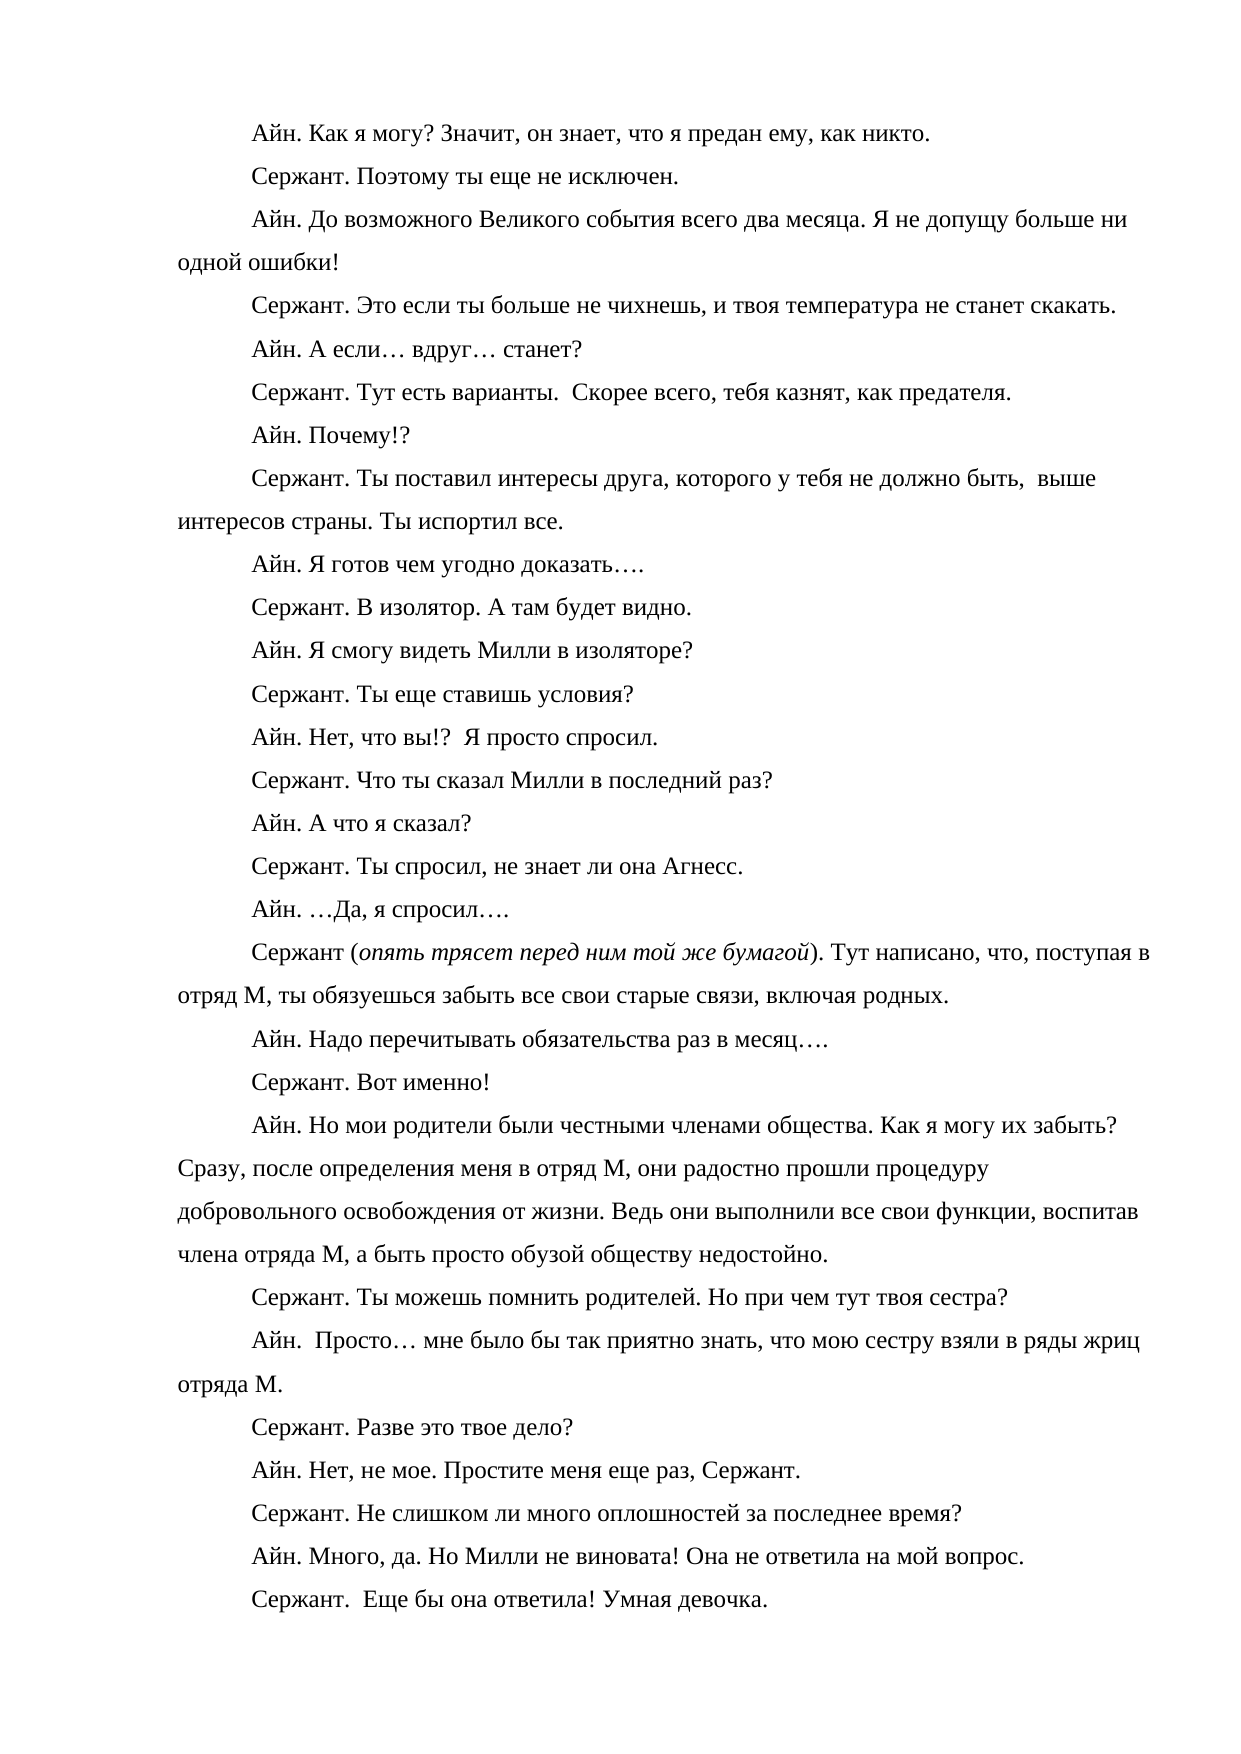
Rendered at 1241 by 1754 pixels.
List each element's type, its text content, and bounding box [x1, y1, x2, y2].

text Айн. Просто… мне было бы так приятно знать, что мою сестру взяли в ряды жриц отряда М. [177, 1326, 1152, 1397]
text Сержант. В изолятор. А там будет видно. [177, 592, 1152, 621]
text Айн. Много, да. Но Милли не виновата! Она не ответила на мой вопрос. [177, 1541, 1152, 1570]
text Айн. До возможного Великого события всего два месяца. Я не допущу больше ни одной ошибки! [177, 204, 1152, 276]
text Сержант. Ты спросил, не знает ли она Агнесс. [177, 851, 1152, 880]
text Сержант. Ты поставил интересы друга, которого у тебя не должно быть, выше интересов страны. Ты испортил все. [177, 463, 1152, 535]
text Сержант. Еще бы она ответила! Умная девочка. [177, 1584, 1152, 1613]
text Айн. Но мои родители были честными членами общества. Как я могу их забыть? Сразу, после определения меня в отряд М, они радостно прошли процедуру добровольного освобождения от жизни. Ведь они выполнили все свои функции, воспитав члена отряда М, а быть просто обузой обществу недостойно. [177, 1110, 1152, 1268]
text Айн. А что я сказал? [177, 808, 1152, 837]
text Айн. Почему!? [177, 420, 1152, 449]
text Айн. А если… вдруг… станет? [177, 334, 1152, 362]
text Айн. …Да, я спросил…. [177, 894, 1152, 923]
text Айн. Как я могу? Значит, он знает, что я предан ему, как никто. [177, 118, 1152, 147]
text Сержант. Вот именно! [177, 1067, 1152, 1096]
text Айн. Я смогу видеть Милли в изоляторе? [177, 636, 1152, 664]
text Сержант. Что ты сказал Милли в последний раз? [177, 765, 1152, 794]
text Сержант. Это если ты больше не чихнешь, и твоя температура не станет скакать. [177, 291, 1152, 319]
text Айн. Надо перечитывать обязательства раз в месяц…. [177, 1024, 1152, 1052]
text Сержант (опять трясет перед ним той же бумагой). Тут написано, что, поступая в отряд М, ты обязуешься забыть все свои старые связи, включая родных. [177, 937, 1152, 1009]
text Сержант. Ты можешь помнить родителей. Но при чем тут твоя сестра? [177, 1282, 1152, 1311]
text Сержант. Ты еще ставишь условия? [177, 679, 1152, 707]
text Айн. Нет, что вы!? Я просто спросил. [177, 722, 1152, 751]
text Сержант. Разве это твое дело? [177, 1412, 1152, 1441]
text Сержант. Поэтому ты еще не исключен. [177, 161, 1152, 190]
text Сержант. Не слишком ли много оплошностей за последнее время? [177, 1498, 1152, 1527]
text Айн. Нет, не мое. Простите меня еще раз, Сержант. [177, 1455, 1152, 1484]
text Айн. Я готов чем угодно доказать…. [177, 549, 1152, 578]
text Сержант. Тут есть варианты. Скорее всего, тебя казнят, как предателя. [177, 377, 1152, 406]
